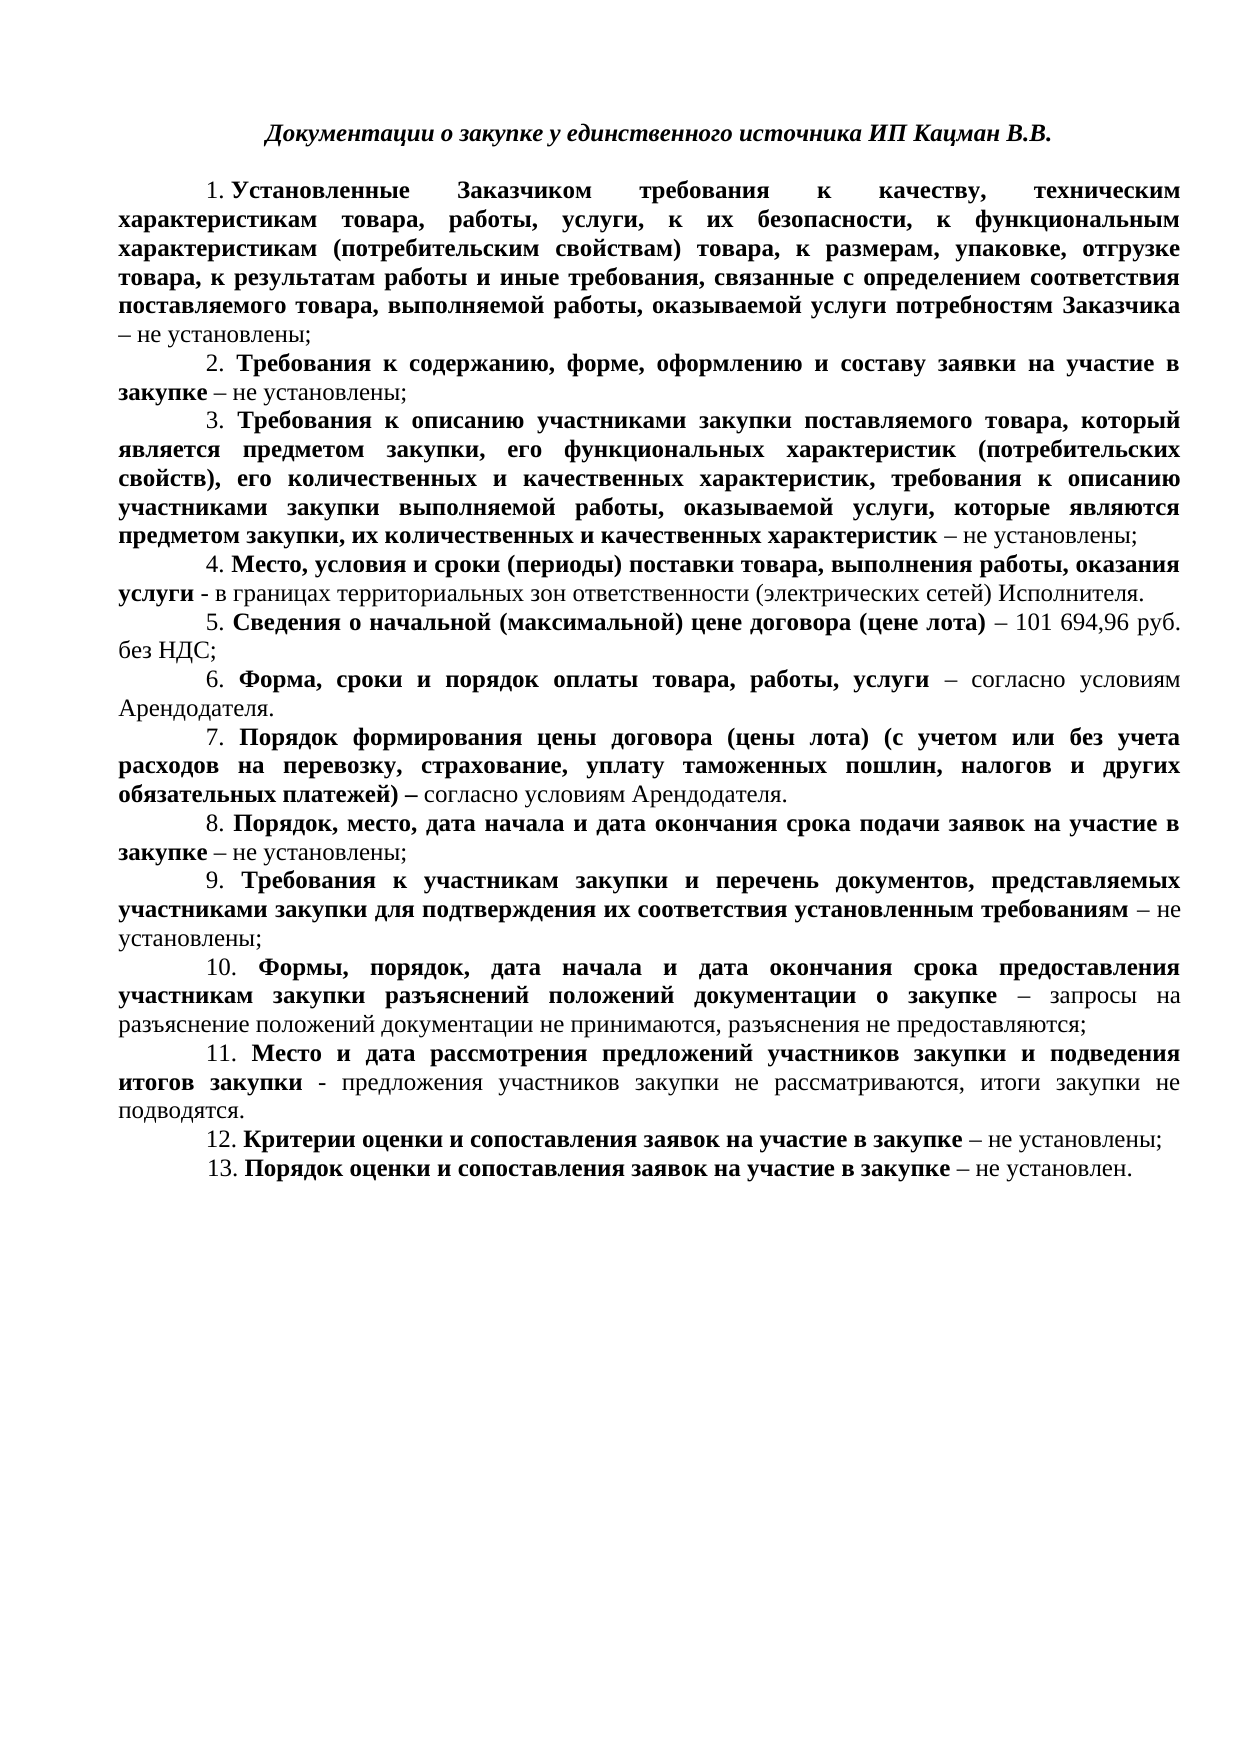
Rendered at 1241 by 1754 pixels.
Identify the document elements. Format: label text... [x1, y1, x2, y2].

text 3. Требования к описанию участниками закупки поставляемого товара, который является предметом закупки, его функциональных характеристик (потребительских свойств), его количественных и качественных характеристик, требования к описанию участниками закупки выполняемой работы, оказываемой услуги, которые являются предметом закупки, их количественных и качественных характеристик – не установлены; [118, 406, 1181, 549]
text 10. Формы, порядок, дата начала и дата окончания срока предоставления участникам закупки разъяснений положений документации о закупке – запросы на разъяснение положений документации не принимаются, разъяснения не предоставляются; [118, 952, 1181, 1038]
text 6. Форма, сроки и порядок оплаты товара, работы, услуги – согласно условиям Арендодателя. [118, 664, 1181, 722]
text 13. Порядок оценки и сопоставления заявок на участие в закупке – не установлен. [207, 1153, 1181, 1182]
text 1. Установленные Заказчиком требования к качеству, техническим характеристикам товара, работы, услуги, к их безопасности, к функциональным характеристикам (потребительским свойствам) товара, к размерам, упаковке, отгрузке товара, к результатам работы и иные требования, связанные с определением соответствия поставляемого товара, выполняемой работы, оказываемой услуги потребностям Заказчика – не установлены; [118, 176, 1181, 348]
text 9. Требования к участникам закупки и перечень документов, представляемых участниками закупки для подтверждения их соответствия установленным требованиям – не установлены; [118, 866, 1181, 952]
text Документации о закупке у единственного источника ИП Кацман В.В. [118, 118, 1181, 147]
text 8. Порядок, место, дата начала и дата окончания срока подачи заявок на участие в закупке – не установлены; [118, 808, 1181, 866]
text 11. Место и дата рассмотрения предложений участников закупки и подведения итогов закупки - предложения участников закупки не рассматриваются, итоги закупки не подводятся. [118, 1038, 1181, 1124]
text 12. Критерии оценки и сопоставления заявок на участие в закупке – не установлены; [118, 1124, 1181, 1153]
text 5. Сведения о начальной (максимальной) цене договора (цене лота) – 101 694,96 руб. без НДС; [118, 607, 1181, 664]
text 2. Требования к содержанию, форме, оформлению и составу заявки на участие в закупке – не установлены; [118, 348, 1181, 406]
text 7. Порядок формирования цены договора (цены лота) (с учетом или без учета расходов на перевозку, страхование, уплату таможенных пошлин, налогов и других обязательных платежей) – согласно условиям Арендодателя. [118, 722, 1181, 808]
text 4. Место, условия и сроки (периоды) поставки товара, выполнения работы, оказания услуги - в границах территориальных зон ответственности (электрических сетей) Исполнителя. [118, 549, 1181, 607]
